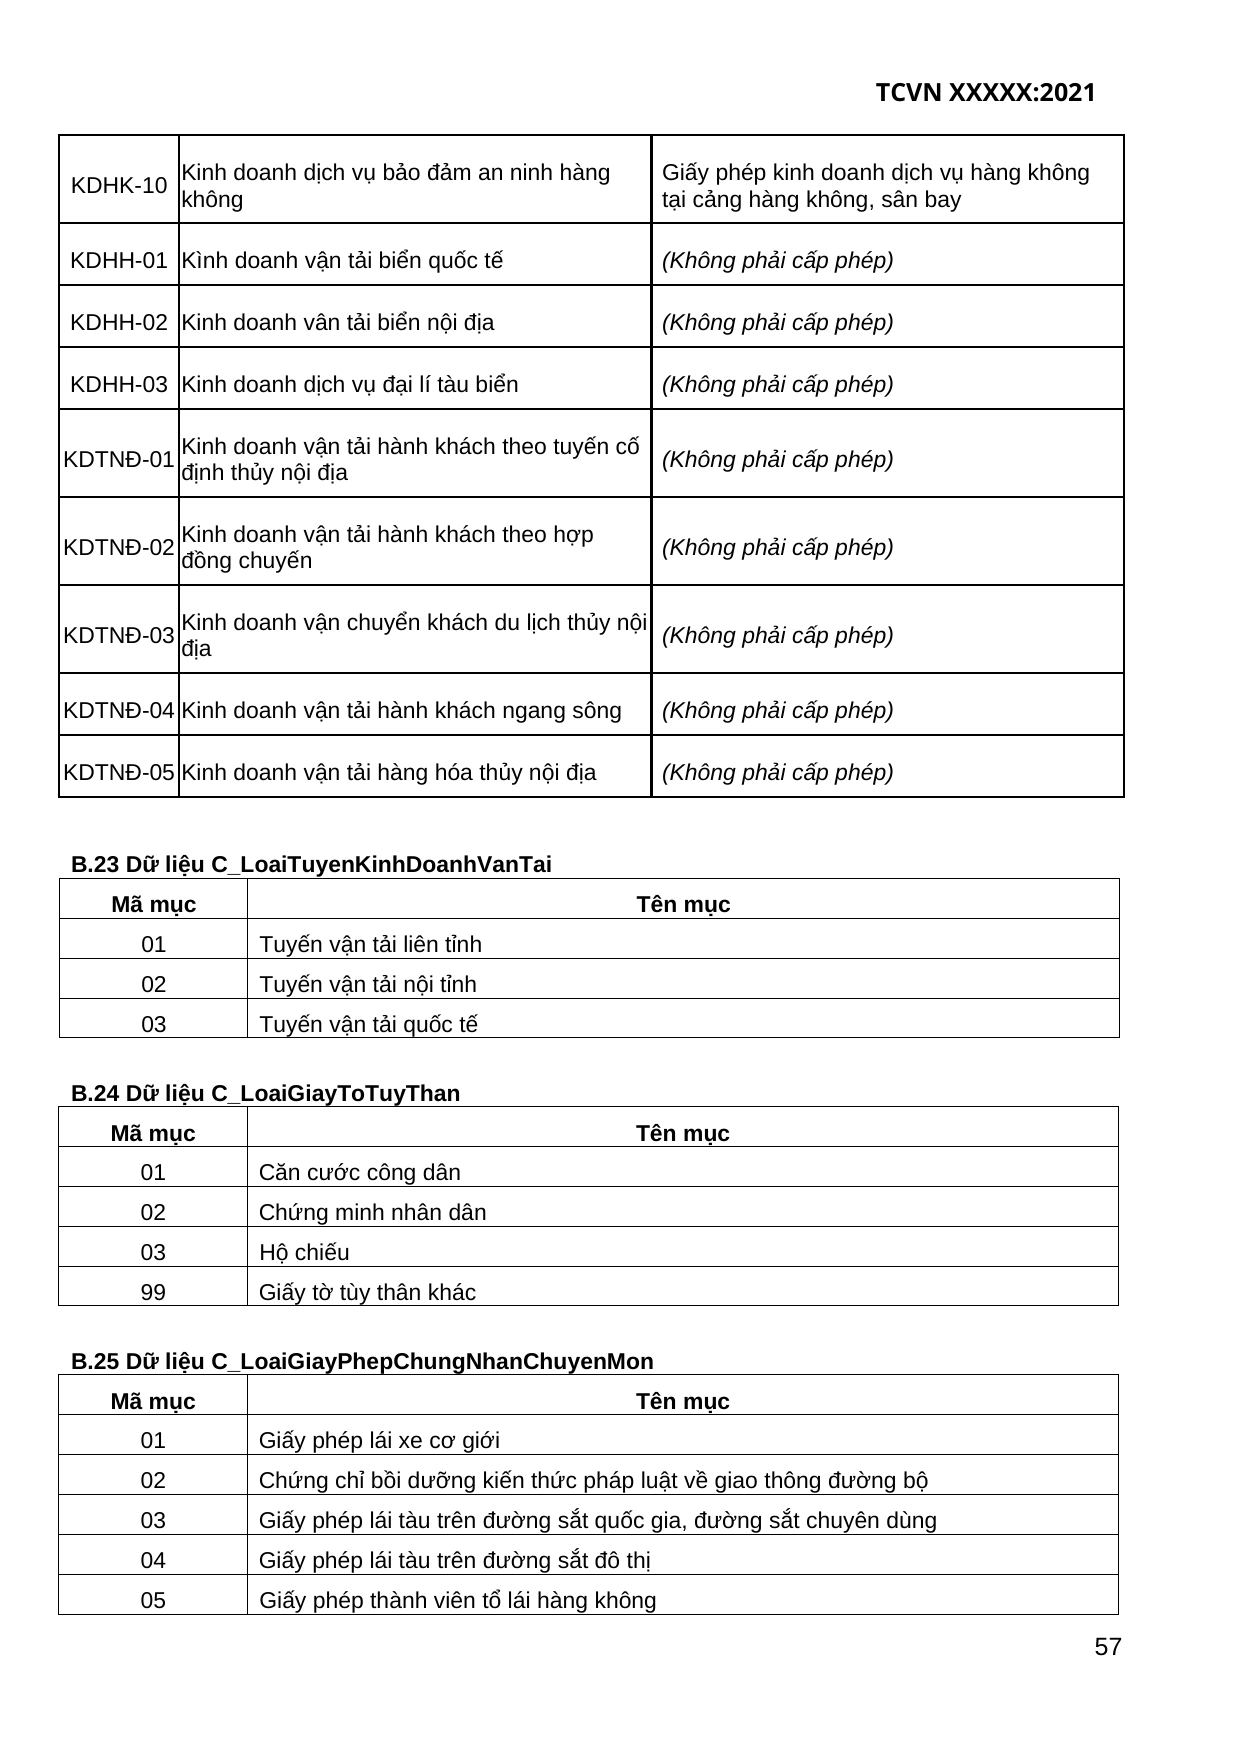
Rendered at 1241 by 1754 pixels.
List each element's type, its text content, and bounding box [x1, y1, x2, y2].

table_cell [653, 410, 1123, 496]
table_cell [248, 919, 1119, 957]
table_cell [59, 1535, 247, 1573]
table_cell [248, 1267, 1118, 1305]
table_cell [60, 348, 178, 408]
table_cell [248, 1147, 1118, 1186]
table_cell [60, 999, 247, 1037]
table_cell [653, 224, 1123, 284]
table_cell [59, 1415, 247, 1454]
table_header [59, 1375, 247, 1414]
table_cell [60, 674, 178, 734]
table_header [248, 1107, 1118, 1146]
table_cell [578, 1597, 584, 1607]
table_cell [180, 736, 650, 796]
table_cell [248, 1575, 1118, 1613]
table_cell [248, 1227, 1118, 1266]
subtitle B.23 Dữ liệu C_LoaiTuyenKinhDoanhVanTai [71, 851, 1122, 878]
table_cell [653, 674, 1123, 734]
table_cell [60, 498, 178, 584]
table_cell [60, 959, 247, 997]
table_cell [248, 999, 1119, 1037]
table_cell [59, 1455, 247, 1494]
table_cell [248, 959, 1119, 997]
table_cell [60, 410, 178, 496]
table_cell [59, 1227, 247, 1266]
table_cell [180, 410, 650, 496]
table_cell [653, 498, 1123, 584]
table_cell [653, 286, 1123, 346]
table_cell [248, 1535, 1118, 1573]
subtitle B.25 Dữ liệu C_LoaiGiayPhepChungNhanChuyenMon [71, 1348, 1122, 1374]
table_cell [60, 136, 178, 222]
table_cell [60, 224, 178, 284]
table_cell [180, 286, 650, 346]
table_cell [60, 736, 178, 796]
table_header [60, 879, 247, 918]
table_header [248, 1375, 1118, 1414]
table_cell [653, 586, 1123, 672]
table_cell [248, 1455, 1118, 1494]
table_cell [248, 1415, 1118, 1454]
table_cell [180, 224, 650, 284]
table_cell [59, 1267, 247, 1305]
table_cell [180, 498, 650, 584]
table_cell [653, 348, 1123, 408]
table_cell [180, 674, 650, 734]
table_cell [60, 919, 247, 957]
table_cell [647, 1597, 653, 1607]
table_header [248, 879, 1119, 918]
subtitle B.24 Dữ liệu C_LoaiGiayToTuyThan [71, 1079, 1122, 1106]
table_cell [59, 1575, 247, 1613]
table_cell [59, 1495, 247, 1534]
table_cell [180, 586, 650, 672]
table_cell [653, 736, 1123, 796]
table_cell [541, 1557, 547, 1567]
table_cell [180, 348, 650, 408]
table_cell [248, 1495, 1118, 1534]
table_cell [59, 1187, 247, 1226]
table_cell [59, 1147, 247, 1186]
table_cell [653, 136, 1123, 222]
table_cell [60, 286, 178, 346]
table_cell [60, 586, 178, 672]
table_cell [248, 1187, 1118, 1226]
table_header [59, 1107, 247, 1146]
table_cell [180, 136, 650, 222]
